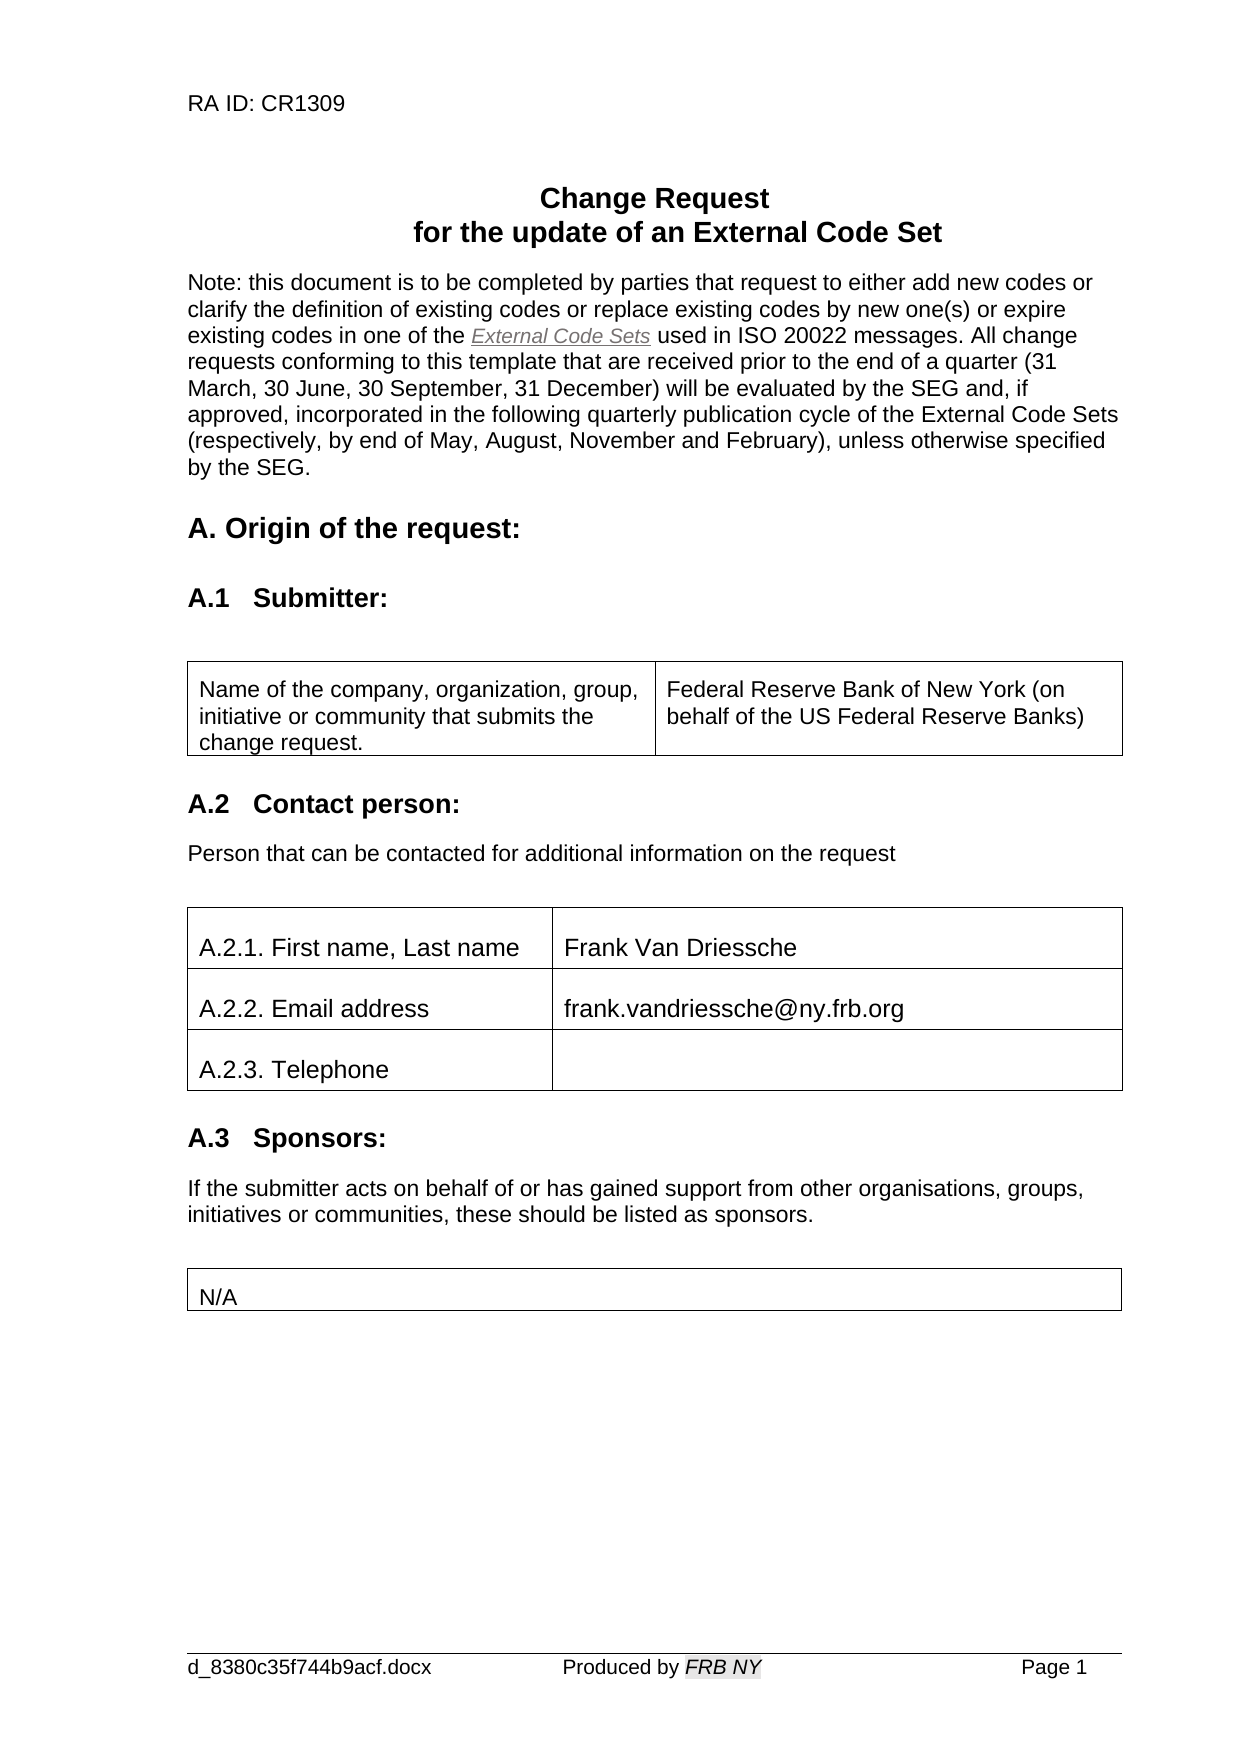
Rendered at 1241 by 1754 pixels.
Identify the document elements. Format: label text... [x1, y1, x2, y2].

text Note: this document is to be completed by parties that request to either add new codes or clarify the definition of existing codes or replace existing codes by new one(s) or expire existing codes in one of the External Code Sets used in ISO 20022 messages. All change requests conforming to this template that are received prior to the end of a quarter (31 March, 30 June, 30 September, 31 December) will be evaluated by the SEG and, if approved, incorporated in the following quarterly publication cycle of the External Code Sets (respectively, by end of May, August, November and February), unless otherwise specified by the SEG. [187, 269, 1122, 480]
table_header A.2.1. First name, Last name [188, 908, 552, 968]
table_cell [553, 1030, 1122, 1090]
table_header Name of the company, organization, group, initiative or community that submits the change request. [188, 662, 655, 755]
text Person that can be contacted for additional information on the request [187, 840, 1122, 866]
table_cell A.2.2. Email address [188, 969, 552, 1029]
subtitle Change Request for the update of an External Code Set [187, 181, 1122, 248]
subtitle A.3 Sponsors: [187, 1122, 1122, 1154]
subtitle A.1 Submitter: [187, 582, 1122, 613]
subtitle A.2 Contact person: [187, 788, 1122, 819]
text If the submitter acts on behalf of or has gained support from other organisations, groups, initiatives or communities, these should be listed as sponsors. [187, 1174, 1122, 1227]
table_header N/A [188, 1269, 1121, 1310]
table_header Federal Reserve Bank of New York (on behalf of the US Federal Reserve Banks) [656, 662, 1122, 755]
table_cell frank.vandriessche@ny.frb.org [553, 969, 1122, 1029]
subtitle Origin of the request: [187, 511, 1122, 545]
table_header Frank Van Driessche [553, 908, 1122, 968]
table_cell A.2.3. Telephone [188, 1030, 552, 1090]
